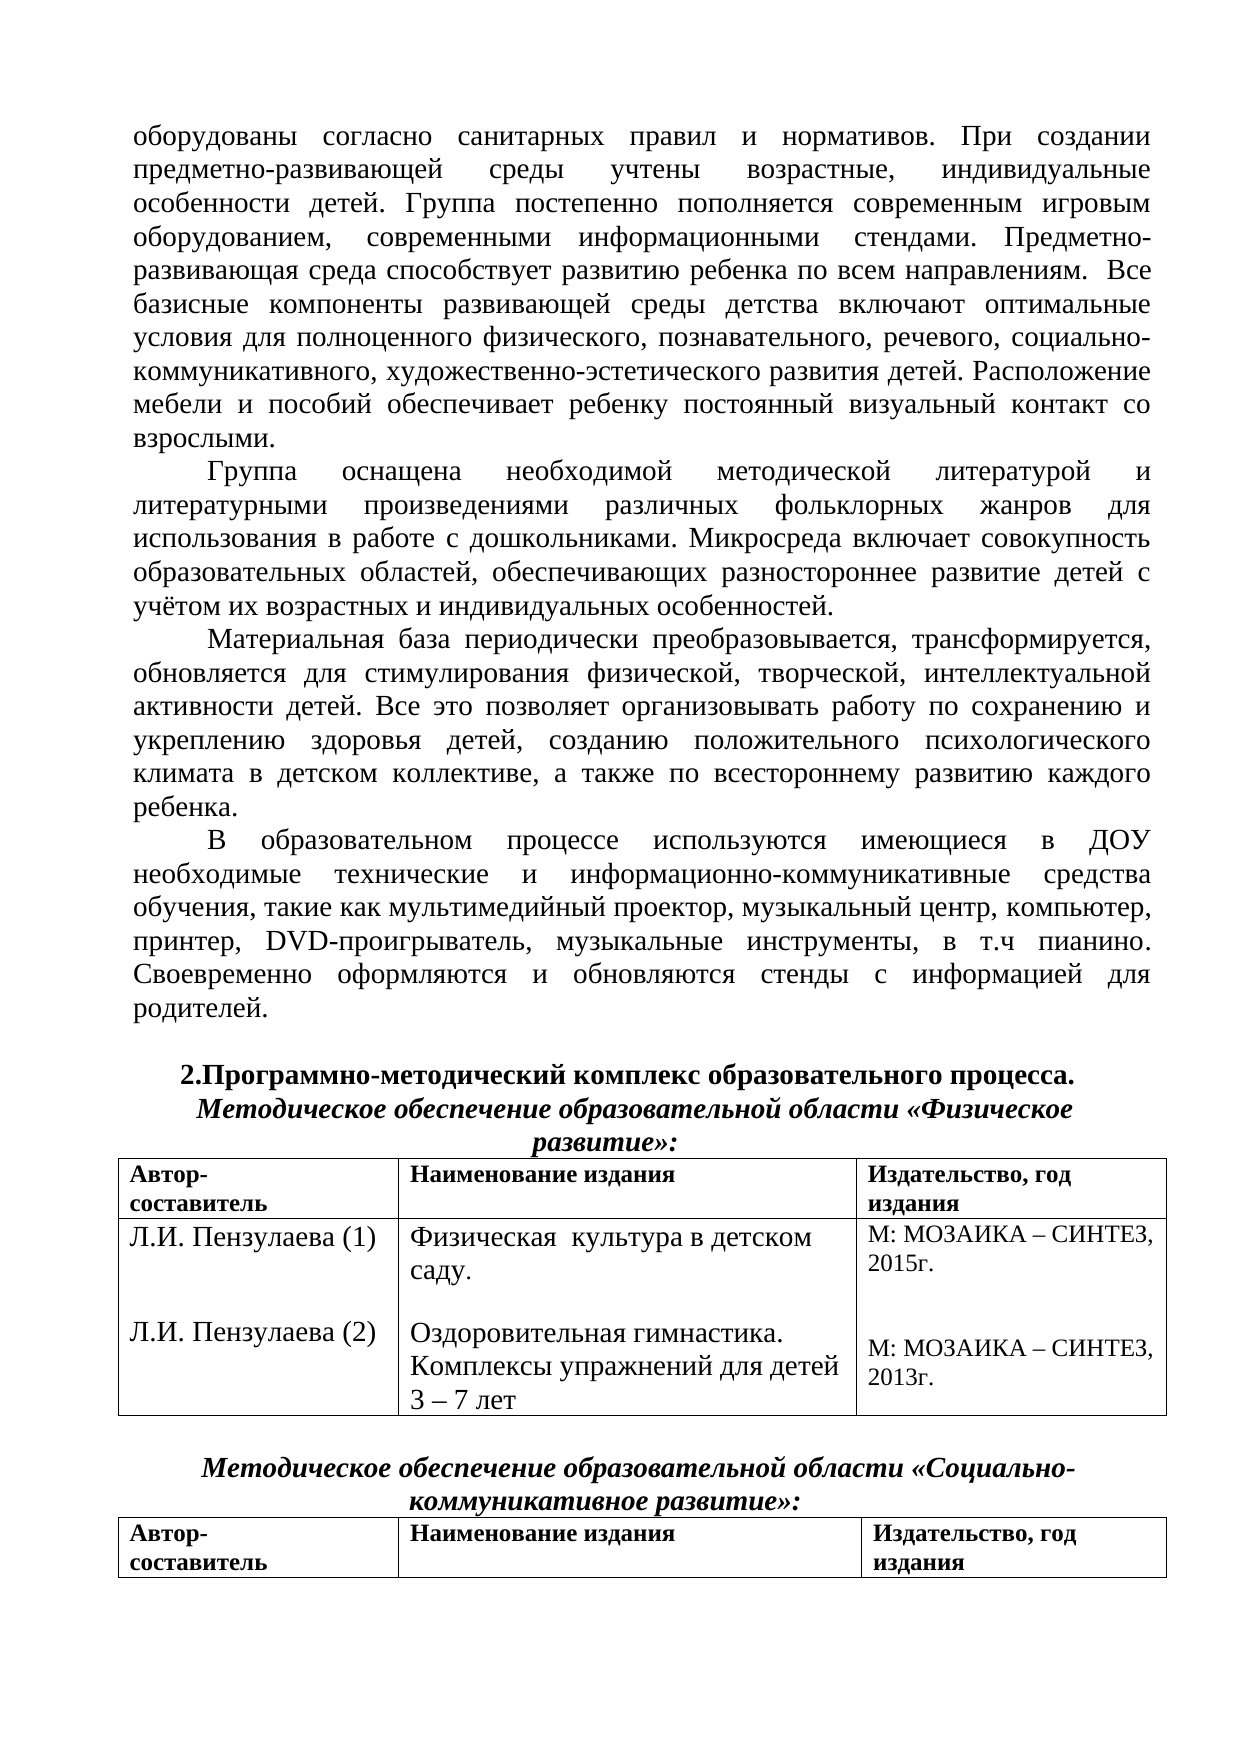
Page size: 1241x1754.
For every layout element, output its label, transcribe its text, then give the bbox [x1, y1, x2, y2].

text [133, 118, 1152, 453]
text В образовательном процессе используются имеющиеся в ДОУ необходимые технические и информационно-коммуникативные средства обучения, такие как мультимедийный проектор, музыкальный центр, компьютер, принтер, DVD-проигрыватель, музыкальные инструменты, в т.ч пианино. Своевременно оформляются и обновляются стенды с информацией для родителей. [133, 822, 1152, 1024]
table_header Издательство, год издания [857, 1159, 1166, 1218]
table_header Наименование издания [399, 1159, 856, 1218]
table_cell М: МОЗАИКА – СИНТЕЗ, 2015г. М: МОЗАИКА – СИНТЕЗ, 2013г. [857, 1219, 1166, 1415]
table_header Наименование издания [399, 1518, 861, 1577]
table_cell Л.И. Пензулаева (1) Л.И. Пензулаева (2) [119, 1219, 398, 1415]
table_cell Физическая культура в детском саду. Оздоровительная гимнастика. Комплексы упражнений для детей 3 – 7 лет [399, 1219, 856, 1415]
text Методическое обеспечение образовательной области «Социально- коммуникативное развитие»: [74, 1450, 1137, 1517]
text Группа оснащена необходимой методической литературой и литературными произведениями различных фольклорных жанров для использования в работе с дошкольниками. Микросреда включает совокупность образовательных областей, обеспечивающих разностороннее развитие детей с учётом их возрастных и индивидуальных особенностей. [133, 453, 1152, 621]
list 2.Программно-методический комплекс образовательного процесса. [74, 1057, 1122, 1091]
table_header Автор- составитель [119, 1159, 398, 1218]
table_header Автор- составитель [119, 1518, 398, 1577]
text Материальная база периодически преобразовывается, трансформируется, обновляется для стимулирования физической, творческой, интеллектуальной активности детей. Все это позволяет организовывать работу по сохранению и укреплению здоровья детей, созданию положительного психологического климата в детском коллективе, а также по всестороннему развитию каждого ребенка. [133, 621, 1152, 822]
table_header Издательство, год издания [862, 1518, 1166, 1577]
text Методическое обеспечение образовательной области «Физическое развитие»: [74, 1091, 1137, 1158]
